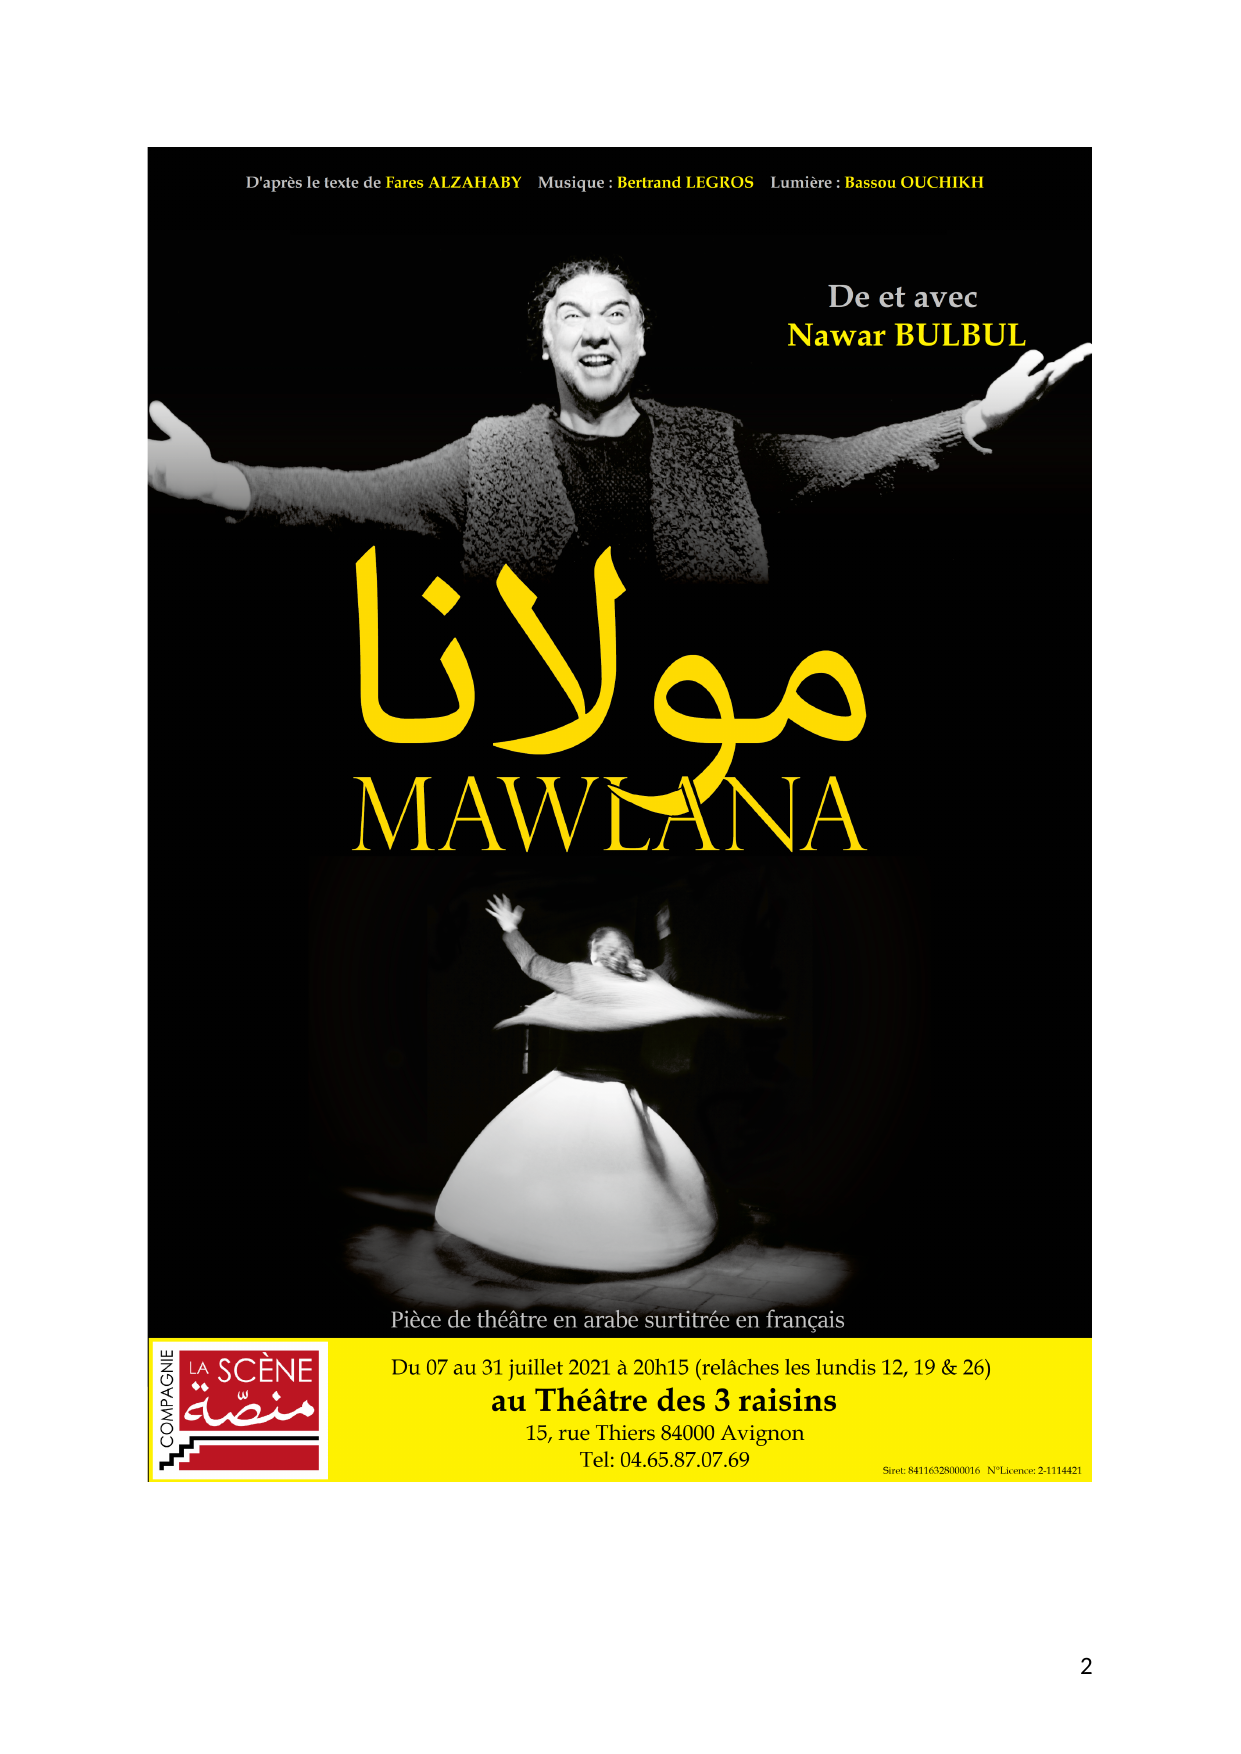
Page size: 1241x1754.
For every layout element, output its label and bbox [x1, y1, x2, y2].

picture [147, 147, 1092, 1482]
